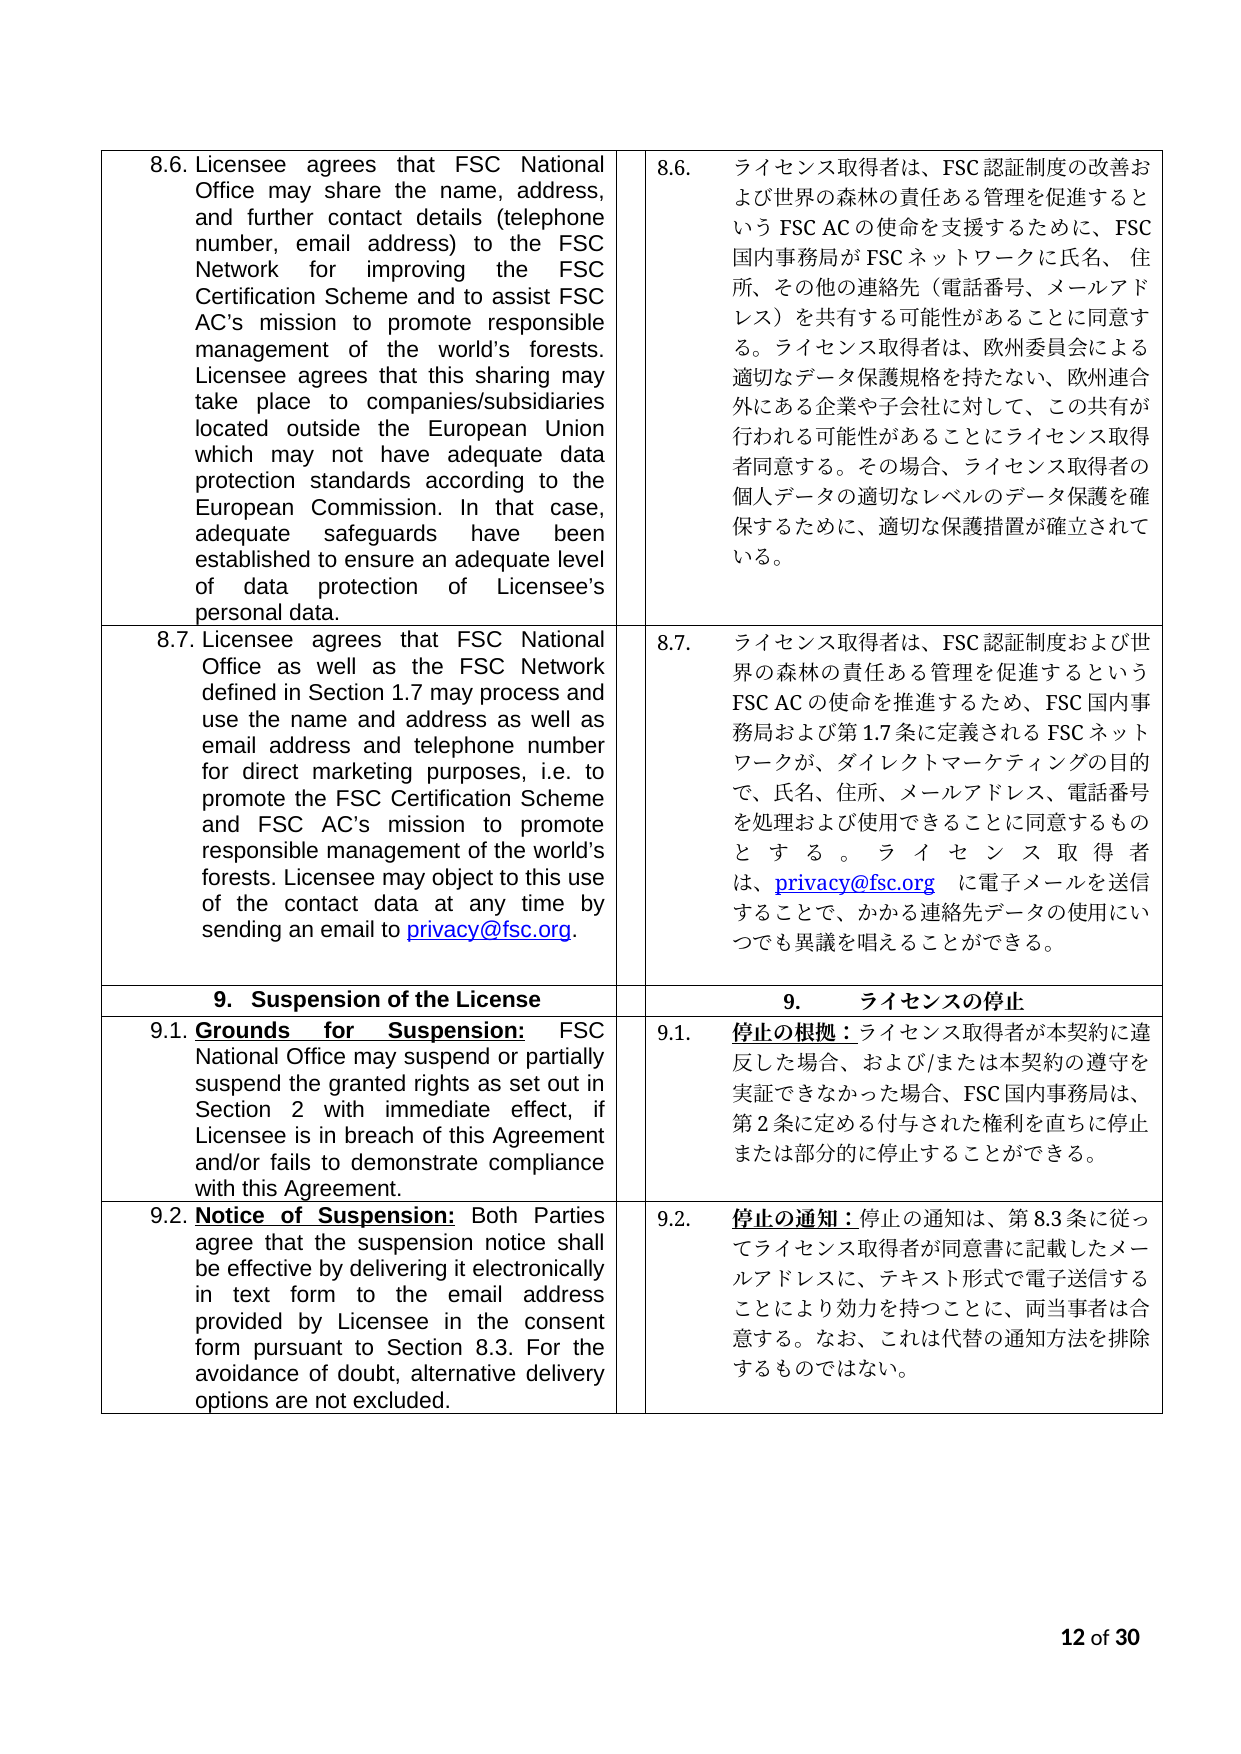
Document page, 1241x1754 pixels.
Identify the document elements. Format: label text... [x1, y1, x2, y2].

table_cell Licensee agrees that FSC National Office as well as the FSC Network defined in Section 1.7 may process and use the name and address as well as email address and telephone number for direct marketing purposes, i.e. to promote the FSC Certification Scheme and FSC AC’s mission to promote responsible management of the world’s forests. Licensee may object to this use of the contact data at any time by sending an email to privacy@fsc.org. [102, 626, 616, 984]
table_cell [617, 1202, 645, 1413]
table_cell 停止の根拠：ライセンス取得者が本契約に違反した場合、および/または本契約の遵守を実証できなかった場合、FSC国内事務局は、第2条に定める付与された権利を直ちに停止または部分的に停止することができる。 [646, 1017, 1162, 1201]
table_cell Suspension of the License [102, 986, 616, 1016]
table_cell [617, 986, 645, 1016]
table_cell [617, 626, 645, 984]
table_cell ライセンス取得者は、FSC認証制度の改善および世界の森林の責任ある管理を促進するというFSC ACの使命を支援するために、FSC国内事務局がFSCネットワークに氏名、 住所、その他の連絡先（電話番号、メールアドレス）を共有する可能性があることに同意する。ライセンス取得者は、欧州委員会による適切なデータ保護規格を持たない、欧州連合外にある企業や子会社に対して、この共有が行われる可能性があることにライセンス取得者同意する。その場合、ライセンス取得者の個人データの適切なレベルのデータ保護を確保するために、適切な保護措置が確立されている。 [646, 151, 1162, 625]
table_cell 停止の通知：停止の通知は、第8.3条に従ってライセンス取得者が同意書に記載したメールアドレスに、テキスト形式で電子送信することにより効力を持つことに、両当事者は合意する。なお、これは代替の通知方法を排除するものではない。 [646, 1202, 1162, 1413]
table_cell [617, 151, 645, 625]
table_cell ライセンス取得者は、FSC認証制度および世界の森林の責任ある管理を促進するというFSC ACの使命を推進するため、FSC国内事務局および第1.7条に定義されるFSCネットワークが、ダイレクトマーケティングの目的で、氏名、住所、メールアドレス、電話番号を処理および使用できることに同意するものとする。ライセンス取得者は、privacy@fsc.org に電子メールを送信することで、かかる連絡先データの使用にいつでも異議を唱えることができる。 [646, 626, 1162, 984]
table_cell Licensee agrees that FSC National Office may share the name, address, and further contact details (telephone number, email address) to the FSC Network for improving the FSC Certification Scheme and to assist FSC AC’s mission to promote responsible management of the world’s forests. Licensee agrees that this sharing may take place to companies/subsidiaries located outside the European Union which may not have adequate data protection standards according to the European Commission. In that case, adequate safeguards have been established to ensure an adequate level of data protection of Licensee’s personal data. [102, 151, 616, 625]
table_cell ライセンスの停止 [646, 986, 1162, 1016]
table_cell Notice of Suspension: Both Parties agree that the suspension notice shall be effective by delivering it electronically in text form to the email address provided by Licensee in the consent form pursuant to Section 8.3. For the avoidance of doubt, alternative delivery options are not excluded. [102, 1202, 616, 1413]
table_cell Grounds for Suspension: FSC National Office may suspend or partially suspend the granted rights as set out in Section 2 with immediate effect, if Licensee is in breach of this Agreement and/or fails to demonstrate compliance with this Agreement. [102, 1017, 616, 1201]
table_cell [617, 1017, 645, 1201]
